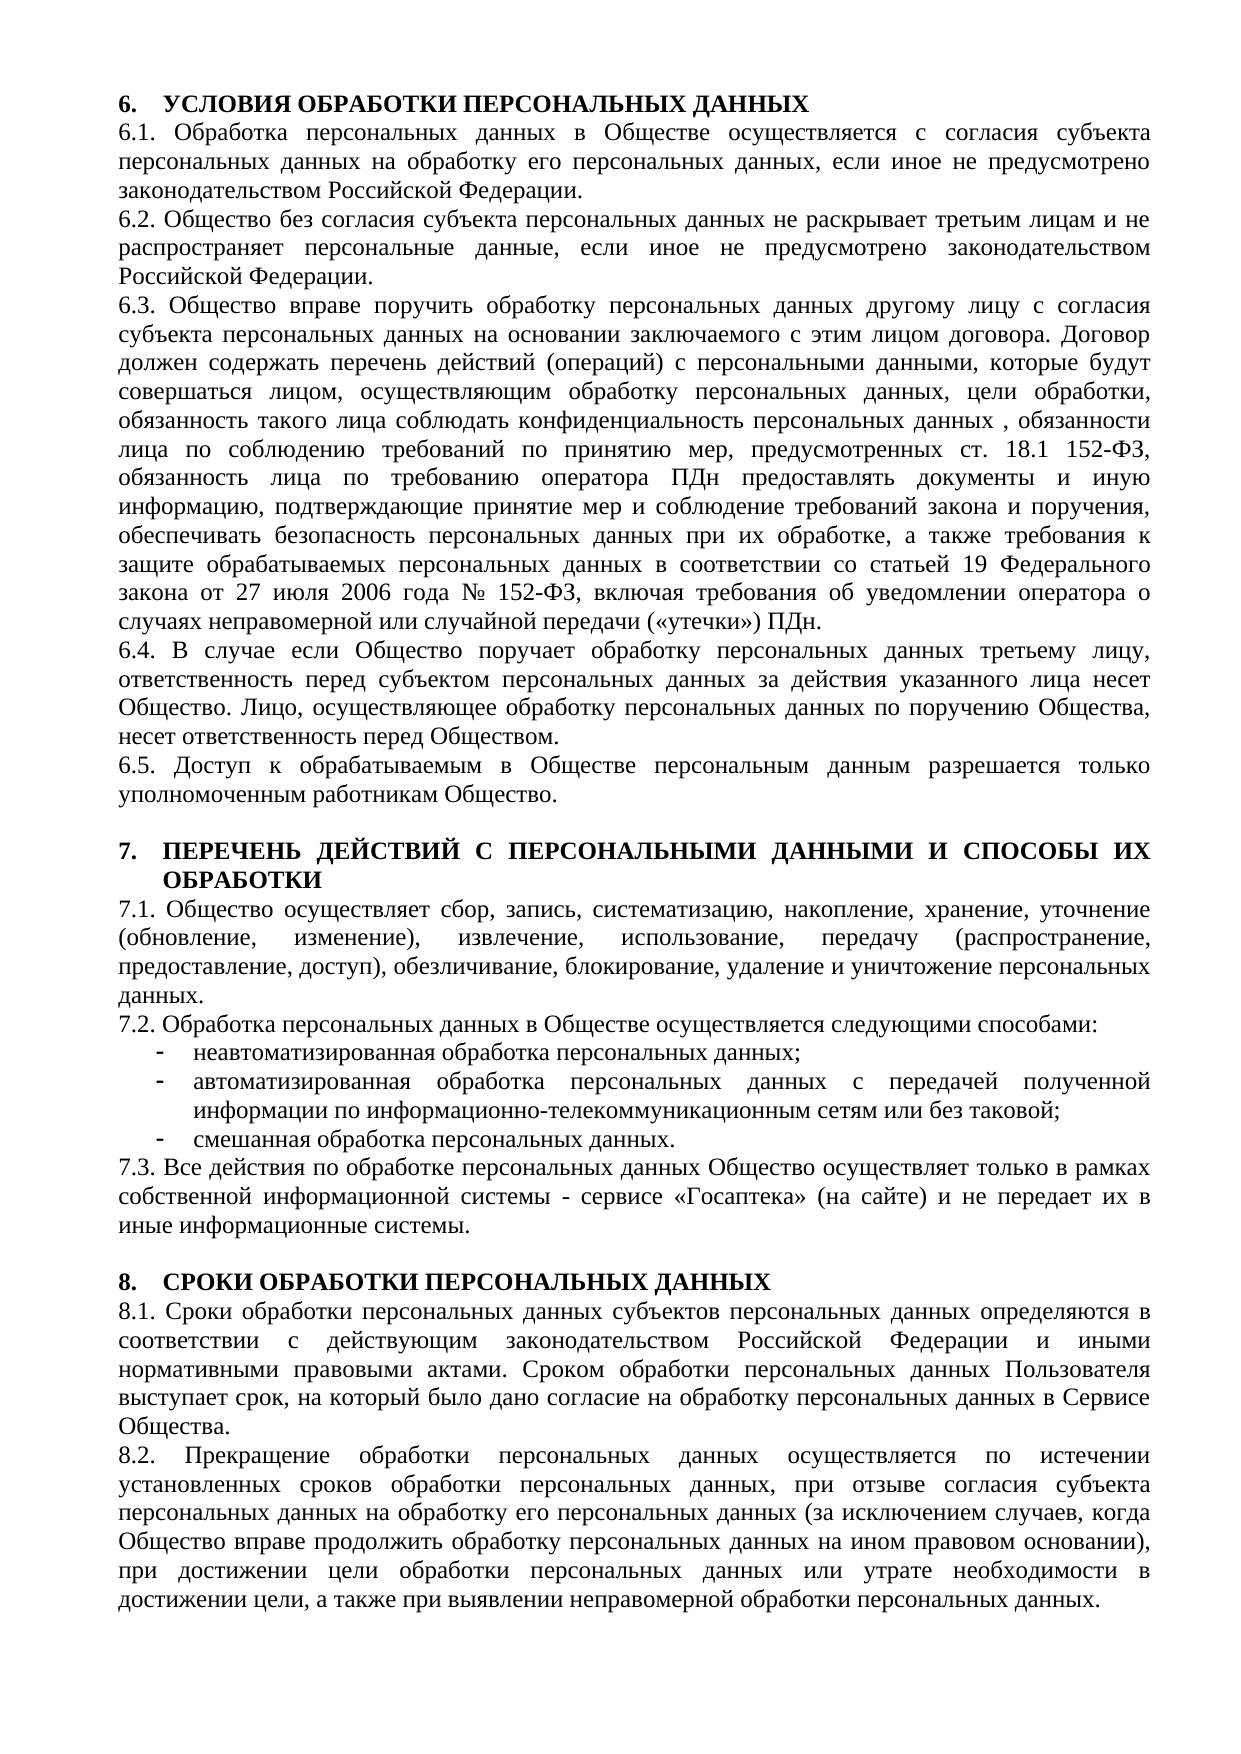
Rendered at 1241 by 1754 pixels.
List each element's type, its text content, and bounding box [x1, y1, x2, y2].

text 7.1. Общество осуществляет сбор, запись, систематизацию, накопление, хранение, уточнение (обновление, изменение), извлечение, использование, передачу (распространение, предоставление, доступ), обезличивание, блокирование, удаление и уничтожение персональных данных. [118, 894, 1152, 1009]
list неавтоматизированная обработка персональных данных; [156, 1037, 1152, 1066]
list УСЛОВИЯ ОБРАБОТКИ ПЕРСОНАЛЬНЫХ ДАННЫХ [118, 89, 1152, 117]
list ПЕРЕЧЕНЬ ДЕЙСТВИЙ С ПЕРСОНАЛЬНЫМИ ДАННЫМИ И СПОСОБЫ ИХ ОБРАБОТКИ [118, 836, 1152, 894]
text 6.5. Доступ к обрабатываемым в Обществе персональным данным разрешается только уполномоченным работникам Общество. [118, 750, 1152, 807]
text 6.2. Общество без согласия субъекта персональных данных не раскрывает третьим лицам и не распространяет персональные данные, если иное не предусмотрено законодательством Российской Федерации. [118, 204, 1152, 290]
text 8.1. Сроки обработки персональных данных субъектов персональных данных определяются в соответствии с действующим законодательством Российской Федерации и иными нормативными правовыми актами. Сроком обработки персональных данных Пользователя выступает срок, на который было дано согласие на обработку персональных данных в Сервисе Общества. [118, 1296, 1152, 1440]
list смешанная обработка персональных данных. [156, 1124, 1152, 1152]
text 7.3. Все действия по обработке персональных данных Общество осуществляет только в рамках собственной информационной системы - сервисе «Госаптека» (на сайте) и не передает их в иные информационные системы. [118, 1152, 1152, 1239]
list автоматизированная обработка персональных данных с передачей полученной информации по информационно-телекоммуникационным сетям или без таковой; [156, 1066, 1152, 1124]
text 8.2. Прекращение обработки персональных данных осуществляется по истечении установленных сроков обработки персональных данных, при отзыве согласия субъекта персональных данных на обработку его персональных данных (за исключением случаев, когда Общество вправе продолжить обработку персональных данных на ином правовом основании), при достижении цели обработки персональных данных или утрате необходимости в достижении цели, а также при выявлении неправомерной обработки персональных данных. [118, 1440, 1152, 1612]
text 6.3. Общество вправе поручить обработку персональных данных другому лицу с согласия субъекта персональных данных на основании заключаемого с этим лицом договора. Договор должен содержать перечень действий (операций) с персональными данными, которые будут совершаться лицом, осуществляющим обработку персональных данных, цели обработки, обязанность такого лица соблюдать конфиденциальность персональных данных , обязанности лица по соблюдению требований по принятию мер, предусмотренных ст. 18.1 152-ФЗ, обязанность лица по требованию оператора ПДн предоставлять документы и иную информацию, подтверждающие принятие мер и соблюдение требований закона и поручения, обеспечивать безопасность персональных данных при их обработке, а также требования к защите обрабатываемых персональных данных в соответствии со статьей 19 Федерального закона от 27 июля 2006 года № 152-ФЗ, включая требования об уведомлении оператора о случаях неправомерной или случайной передачи («утечки») ПДн. [118, 290, 1152, 635]
text 7.2. Обработка персональных данных в Обществе осуществляется следующими способами: [118, 1009, 1152, 1037]
text 6.1. Обработка персональных данных в Обществе осуществляется с согласия субъекта персональных данных на обработку его персональных данных, если иное не предусмотрено законодательством Российской Федерации. [118, 117, 1152, 204]
text 6.4. В случае если Общество поручает обработку персональных данных третьему лицу, ответственность перед субъектом персональных данных за действия указанного лица несет Общество. Лицо, осуществляющее обработку персональных данных по поручению Общества, несет ответственность перед Обществом. [118, 635, 1152, 750]
list СРОКИ ОБРАБОТКИ ПЕРСОНАЛЬНЫХ ДАННЫХ [118, 1267, 1152, 1296]
